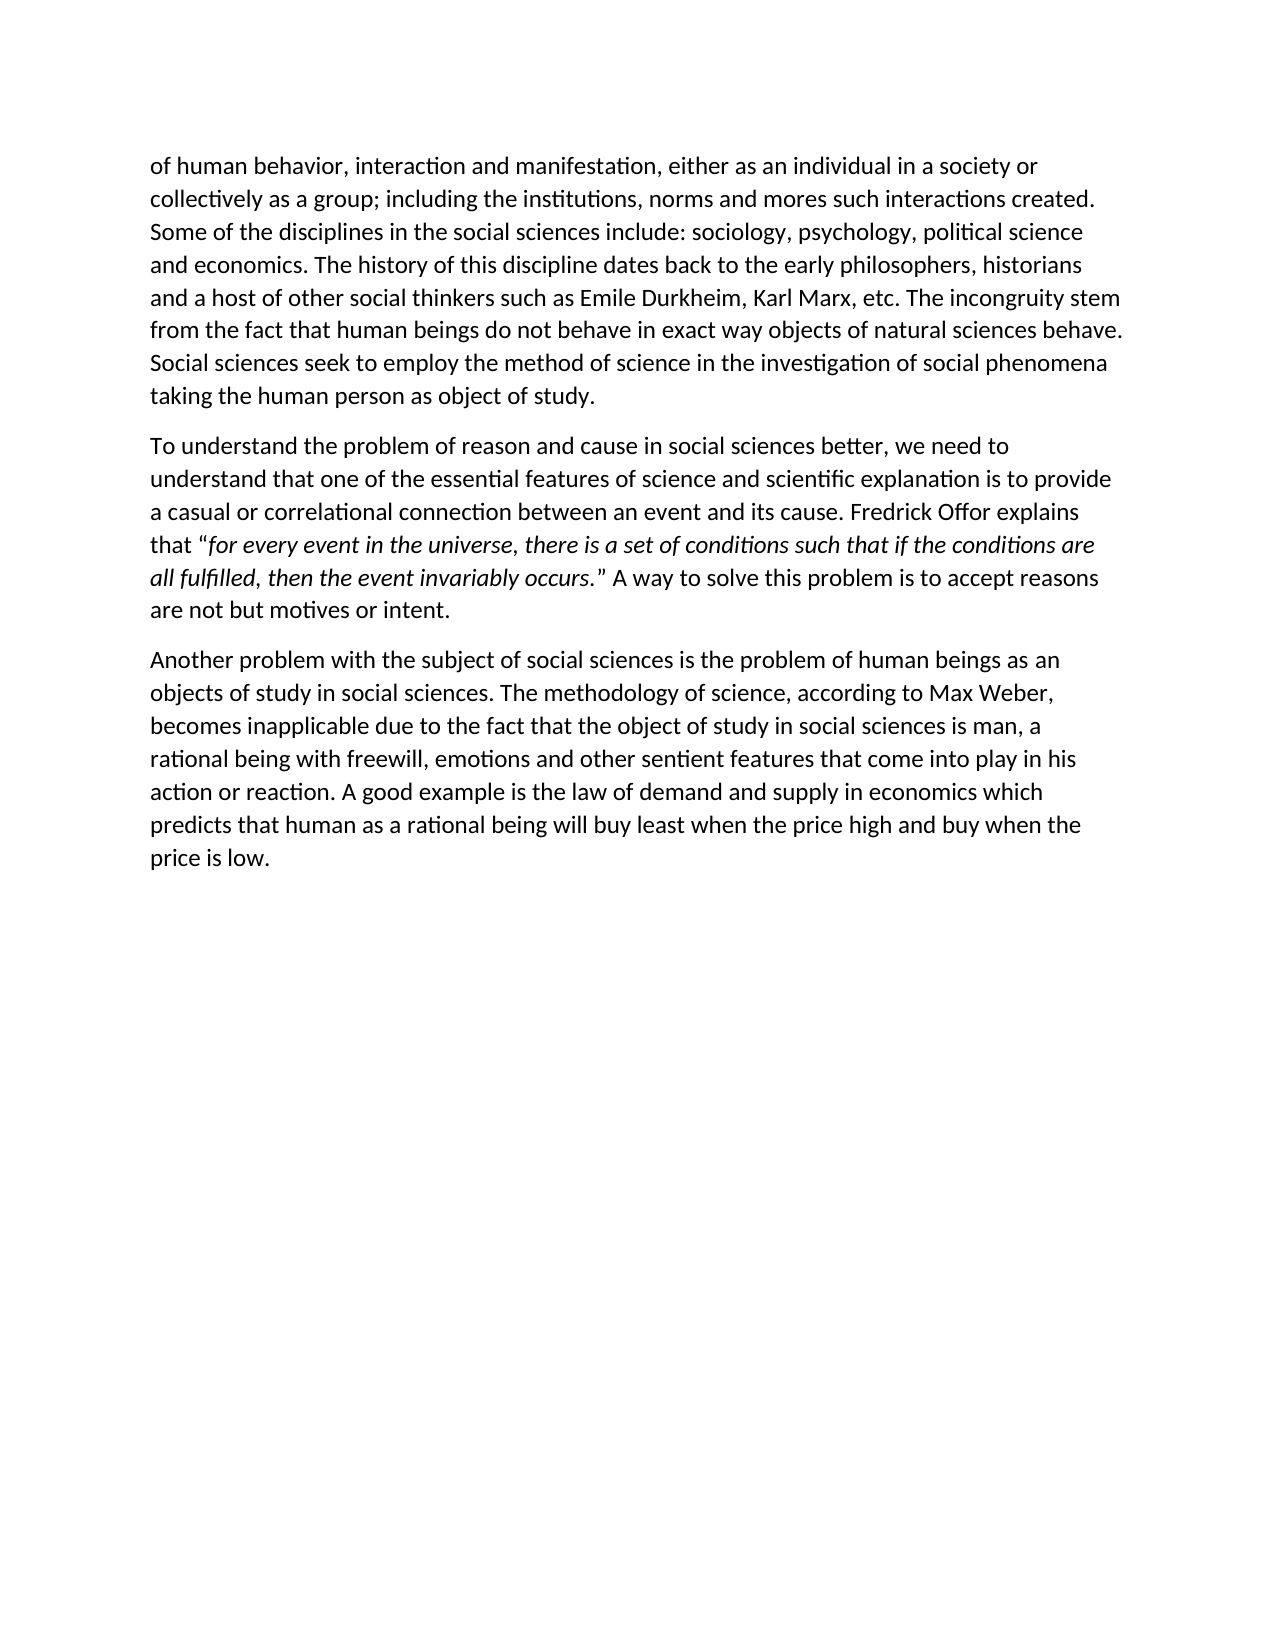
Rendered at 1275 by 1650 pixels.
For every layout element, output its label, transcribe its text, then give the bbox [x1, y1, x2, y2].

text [150, 150, 1125, 411]
text To understand the problem of reason and cause in social sciences better, we need to understand that one of the essential features of science and scientific explanation is to provide a casual or correlational connection between an event and its cause. Fredrick Offor explains that “for every event in the universe, there is a set of conditions such that if the conditions are all fulfilled, then the event invariably occurs.” A way to solve this problem is to accept reasons are not but motives or intent. [150, 430, 1125, 625]
text Another problem with the subject of social sciences is the problem of human beings as an objects of study in social sciences. The methodology of science, according to Max Weber, becomes inapplicable due to the fact that the object of study in social sciences is man, a rational being with freewill, emotions and other sentient features that come into play in his action or reaction. A good example is the law of demand and supply in economics which predicts that human as a rational being will buy least when the price high and buy when the price is low. [150, 644, 1125, 872]
